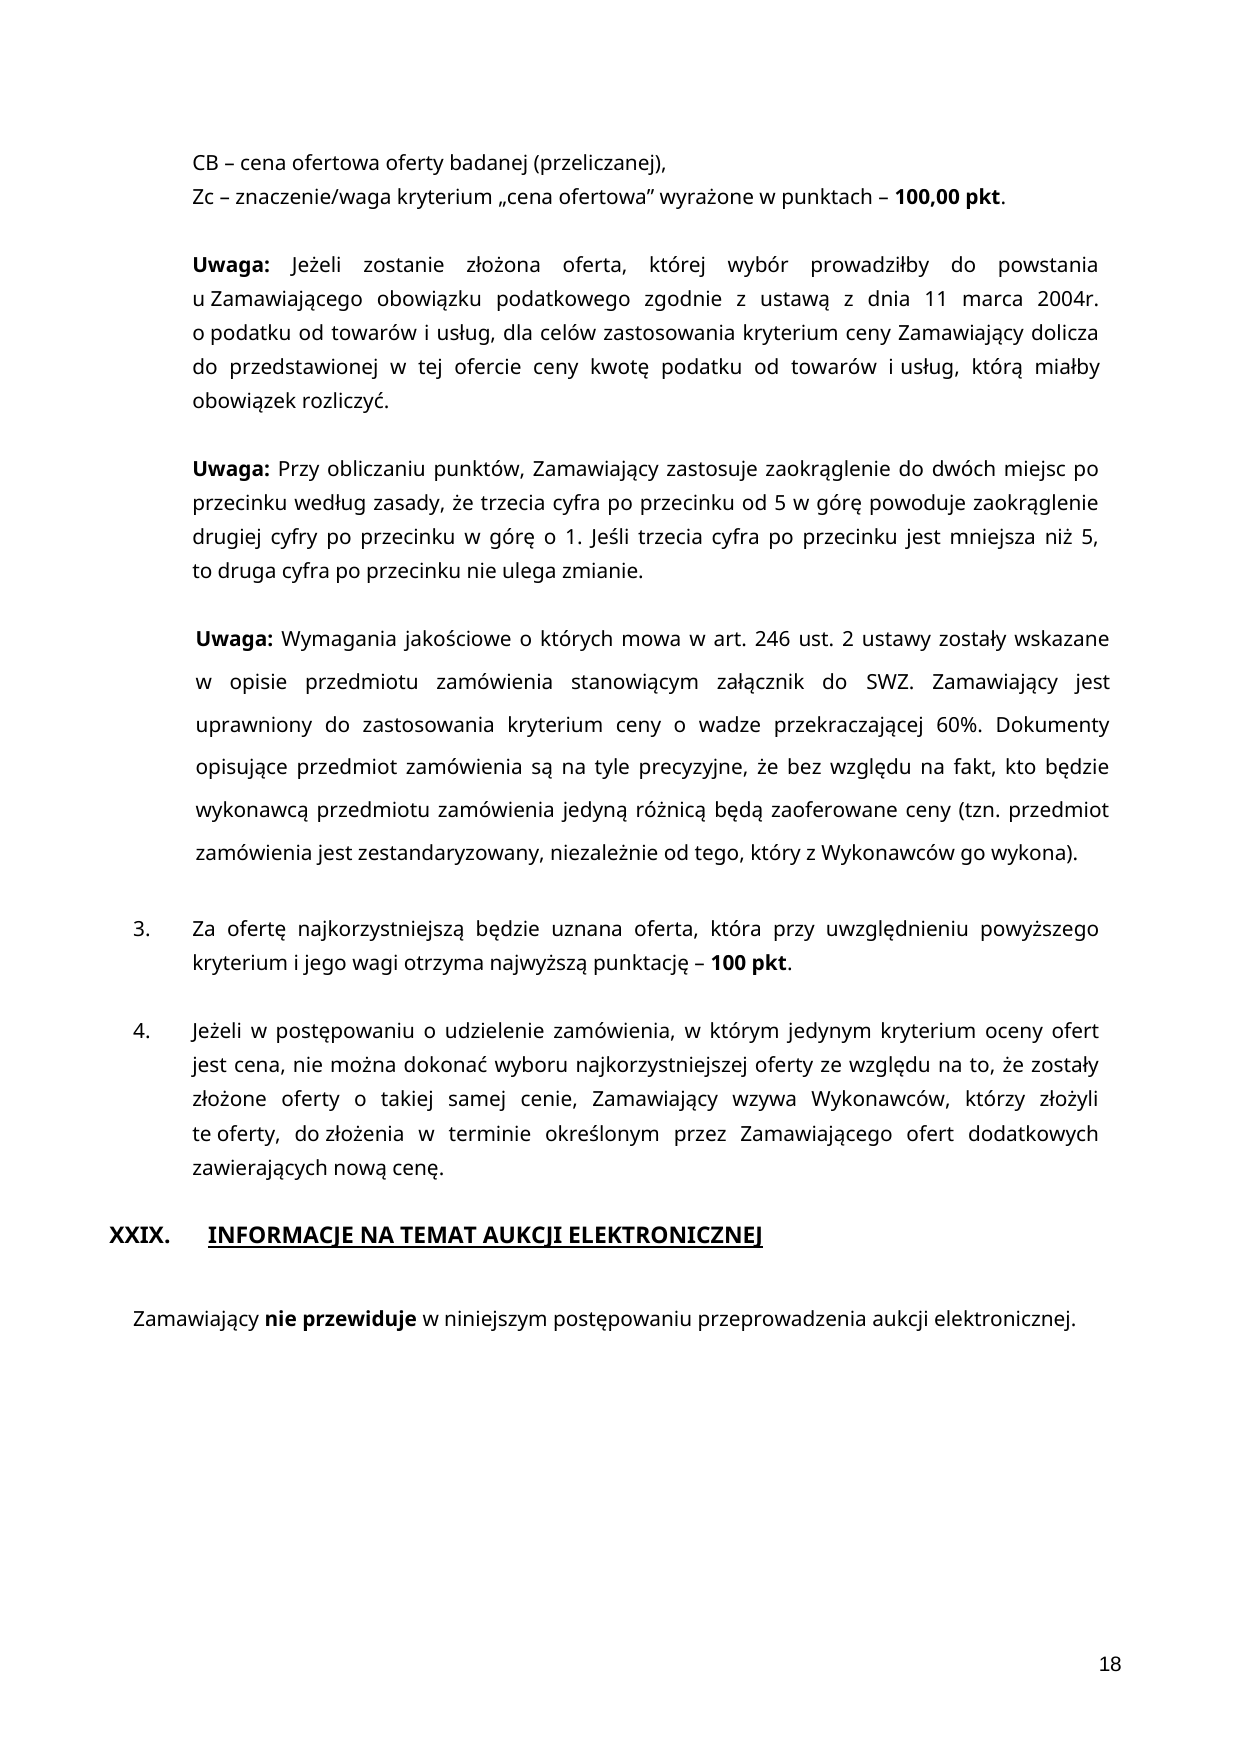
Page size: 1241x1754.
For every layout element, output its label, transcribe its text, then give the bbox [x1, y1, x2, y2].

text Zc – znaczenie/waga kryterium „cena ofertowa” wyrażone w punktach – 100,00 pkt. [192, 182, 1110, 210]
text Uwaga: Jeżeli zostanie złożona oferta, której wybór prowadziłby do powstania u Zamawiającego obowiązku podatkowego zgodnie z ustawą z dnia 11 marca 2004r. o podatku od towarów i usług, dla celów zastosowania kryterium ceny Zamawiający dolicza do przedstawionej w tej ofercie ceny kwotę podatku od towarów i usług, którą miałby obowiązek rozliczyć. [192, 250, 1100, 414]
text Uwaga: Wymagania jakościowe o których mowa w art. 246 ust. 2 ustawy zostały wskazane w opisie przedmiotu zamówienia stanowiącym załącznik do SWZ. Zamawiający jest uprawniony do zastosowania kryterium ceny o wadze przekraczającej 60%. Dokumenty opisujące przedmiot zamówienia są na tyle precyzyjne, że bez względu na fakt, kto będzie wykonawcą przedmiotu zamówienia jedyną różnicą będą zaoferowane ceny (tzn. przedmiot zamówienia jest zestandaryzowany, niezależnie od tego, który z Wykonawców go wykona). [195, 624, 1110, 866]
text Uwaga: Przy obliczaniu punktów, Zamawiający zastosuje zaokrąglenie do dwóch miejsc po przecinku według zasady, że trzecia cyfra po przecinku od 5 w górę powoduje zaokrąglenie drugiej cyfry po przecinku w górę o 1. Jeśli trzecia cyfra po przecinku jest mniejsza niż 5, to druga cyfra po przecinku nie ulega zmianie. [192, 454, 1100, 585]
list Jeżeli w postępowaniu o udzielenie zamówienia, w którym jedynym kryterium oceny ofert jest cena, nie można dokonać wyboru najkorzystniejszej oferty ze względu na to, że zostały złożone oferty o takiej samej cenie, Zamawiający wzywa Wykonawców, którzy złożyli te oferty, do złożenia w terminie określonym przez Zamawiającego ofert dodatkowych zawierających nową cenę. [133, 1016, 1100, 1181]
text CB – cena ofertowa oferty badanej (przeliczanej), [192, 148, 1110, 176]
list INFORMACJE NA TEMAT AUKCJI ELEKTRONICZNEJ [170, 1219, 1107, 1251]
text Zamawiający nie przewiduje w niniejszym postępowaniu przeprowadzenia aukcji elektronicznej. [133, 1304, 1107, 1333]
list Za ofertę najkorzystniejszą będzie uznana oferta, która przy uwzględnieniu powyższego kryterium i jego wagi otrzyma najwyższą punktację – 100 pkt. [133, 914, 1100, 977]
